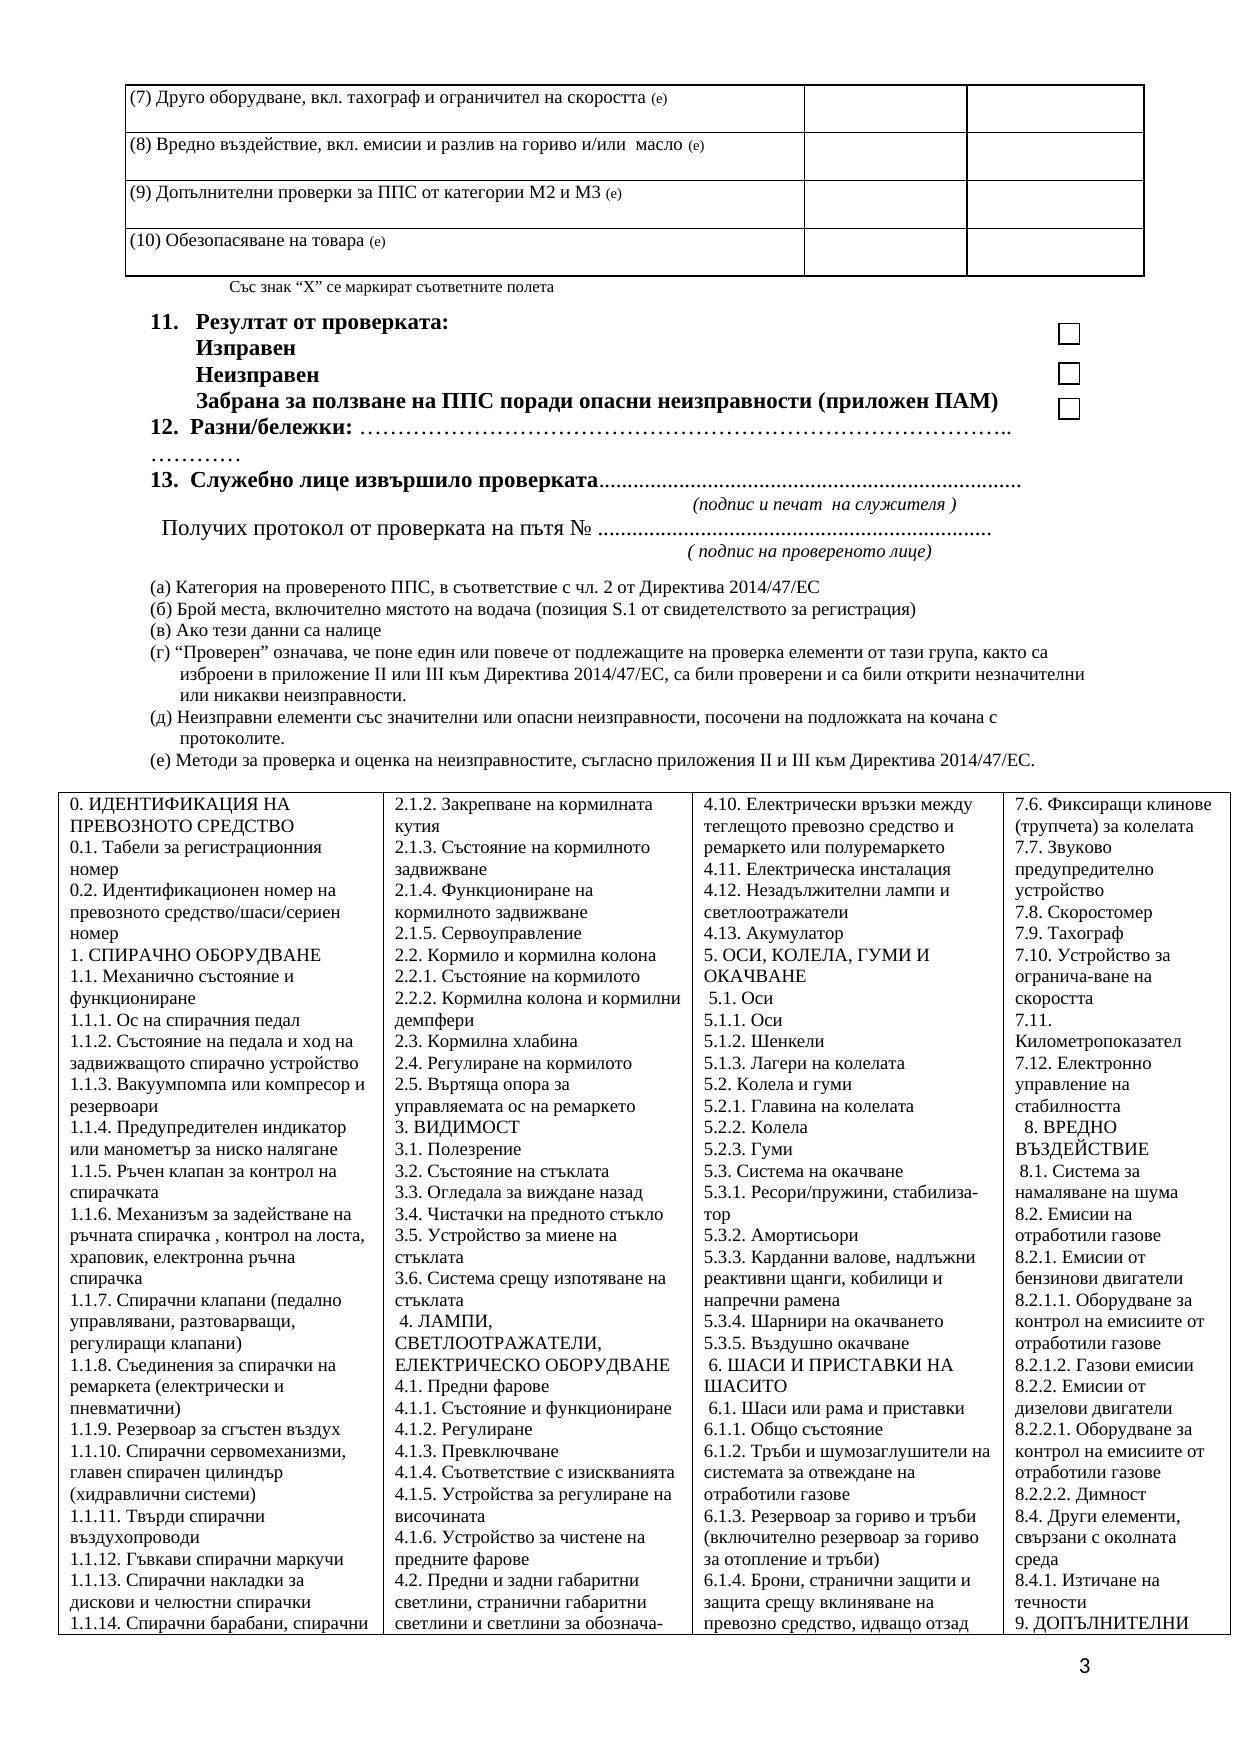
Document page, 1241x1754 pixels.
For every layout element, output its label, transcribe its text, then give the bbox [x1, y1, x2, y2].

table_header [1004, 793, 1230, 1634]
text (подпис и печат на служителя ) [150, 492, 1090, 514]
text 13. Служебно лице извършило проверката.......................................................................... [150, 466, 1090, 492]
table_cell [805, 133, 966, 179]
table_cell [805, 229, 966, 275]
table_cell [968, 181, 1143, 227]
text (б) Брой места, включително мястото на водача (позиция S.1 от свидетелството за регистрация) [150, 598, 1090, 619]
text (е) Методи за проверка и оценка на неизправностите, съгласно приложения II и III към Директива 2014/47/ЕС. [150, 749, 1090, 770]
table_cell [968, 133, 1143, 179]
text Забрана за ползване на ППС поради опасни неизправности (приложен ПАМ) [150, 387, 1090, 413]
table_cell (10) Обезопасяване на товара (е) [126, 229, 804, 275]
table_cell [968, 86, 1143, 132]
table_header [693, 793, 1003, 1634]
table_cell (7) Друго оборудване, вкл. тахограф и ограничител на скоростта (е) [126, 86, 804, 132]
text 12. Разни/бележки: …………………………………………………………………………..………… [150, 413, 1090, 466]
table_cell [805, 181, 966, 227]
text Със знак “Х” се маркират съответните полета [150, 277, 1090, 296]
text Получих протокол от проверката на пътя № ..................................................................... [150, 514, 1090, 540]
text (а) Категория на провереното ППС, в съответствие с чл. 2 от Директива 2014/47/ЕС [150, 576, 1090, 598]
table_cell (9) Допълнителни проверки за ППС от категории М2 и М3 (е) [126, 181, 804, 227]
table_cell [968, 229, 1143, 275]
text (в) Ако тези данни са налице [150, 619, 1090, 641]
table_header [59, 793, 383, 1634]
text Неизправен [150, 361, 1090, 387]
text (д) Неизправни елементи със значителни или опасни неизправности, посочени на подложката на кочана с протоколите. [150, 706, 1090, 749]
table_cell (8) Вредно въздействие, вкл. емисии и разлив на гориво и/или масло (е) [126, 133, 804, 179]
text Изправен [150, 334, 1090, 361]
text (г) “Проверен” означава, че поне един или повече от подлежащите на проверка елементи от тази група, както са изброени в приложение II или III към Директива 2014/47/ЕC, са били проверени и са били открити незначителни или никакви неизправности. [150, 641, 1090, 706]
table_cell [805, 86, 966, 132]
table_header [384, 793, 692, 1634]
text 11. Резултат от проверката: [150, 308, 1090, 334]
text ( подпис на провереното лице) [150, 540, 1090, 562]
